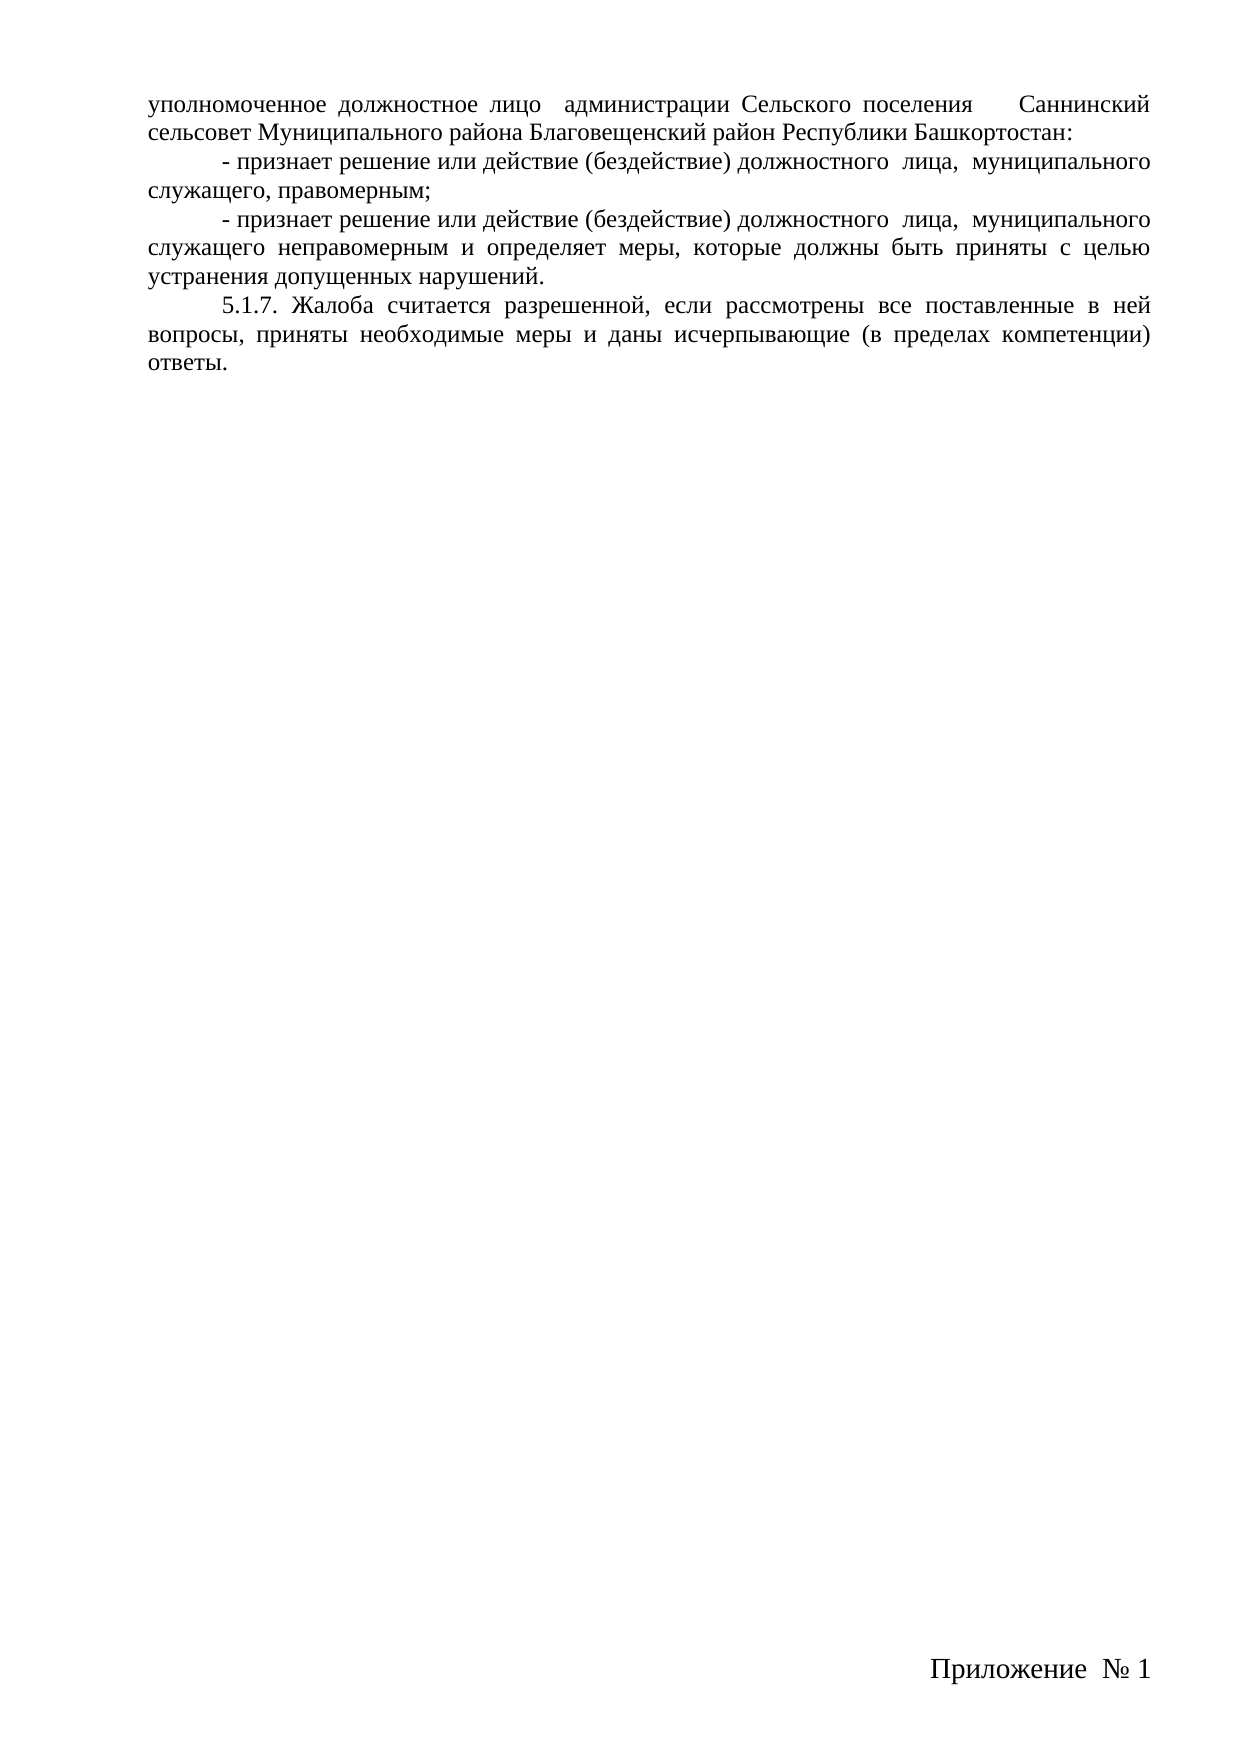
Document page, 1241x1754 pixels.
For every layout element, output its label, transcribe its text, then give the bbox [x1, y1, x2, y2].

text - признает решение или действие (бездействие) должностного лица, муниципального служащего неправомерным и определяет меры, которые должны быть приняты с целью устранения допущенных нарушений. [148, 204, 1152, 290]
text Приложение № 1 [148, 1651, 1152, 1684]
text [148, 89, 1152, 146]
text - признает решение или действие (бездействие) должностного лица, муниципального служащего, правомерным; [148, 146, 1152, 204]
text 5.1.7. Жалоба считается разрешенной, если рассмотрены все поставленные в ней вопросы, приняты необходимые меры и даны исчерпывающие (в пределах компетенции) ответы. [148, 290, 1152, 376]
